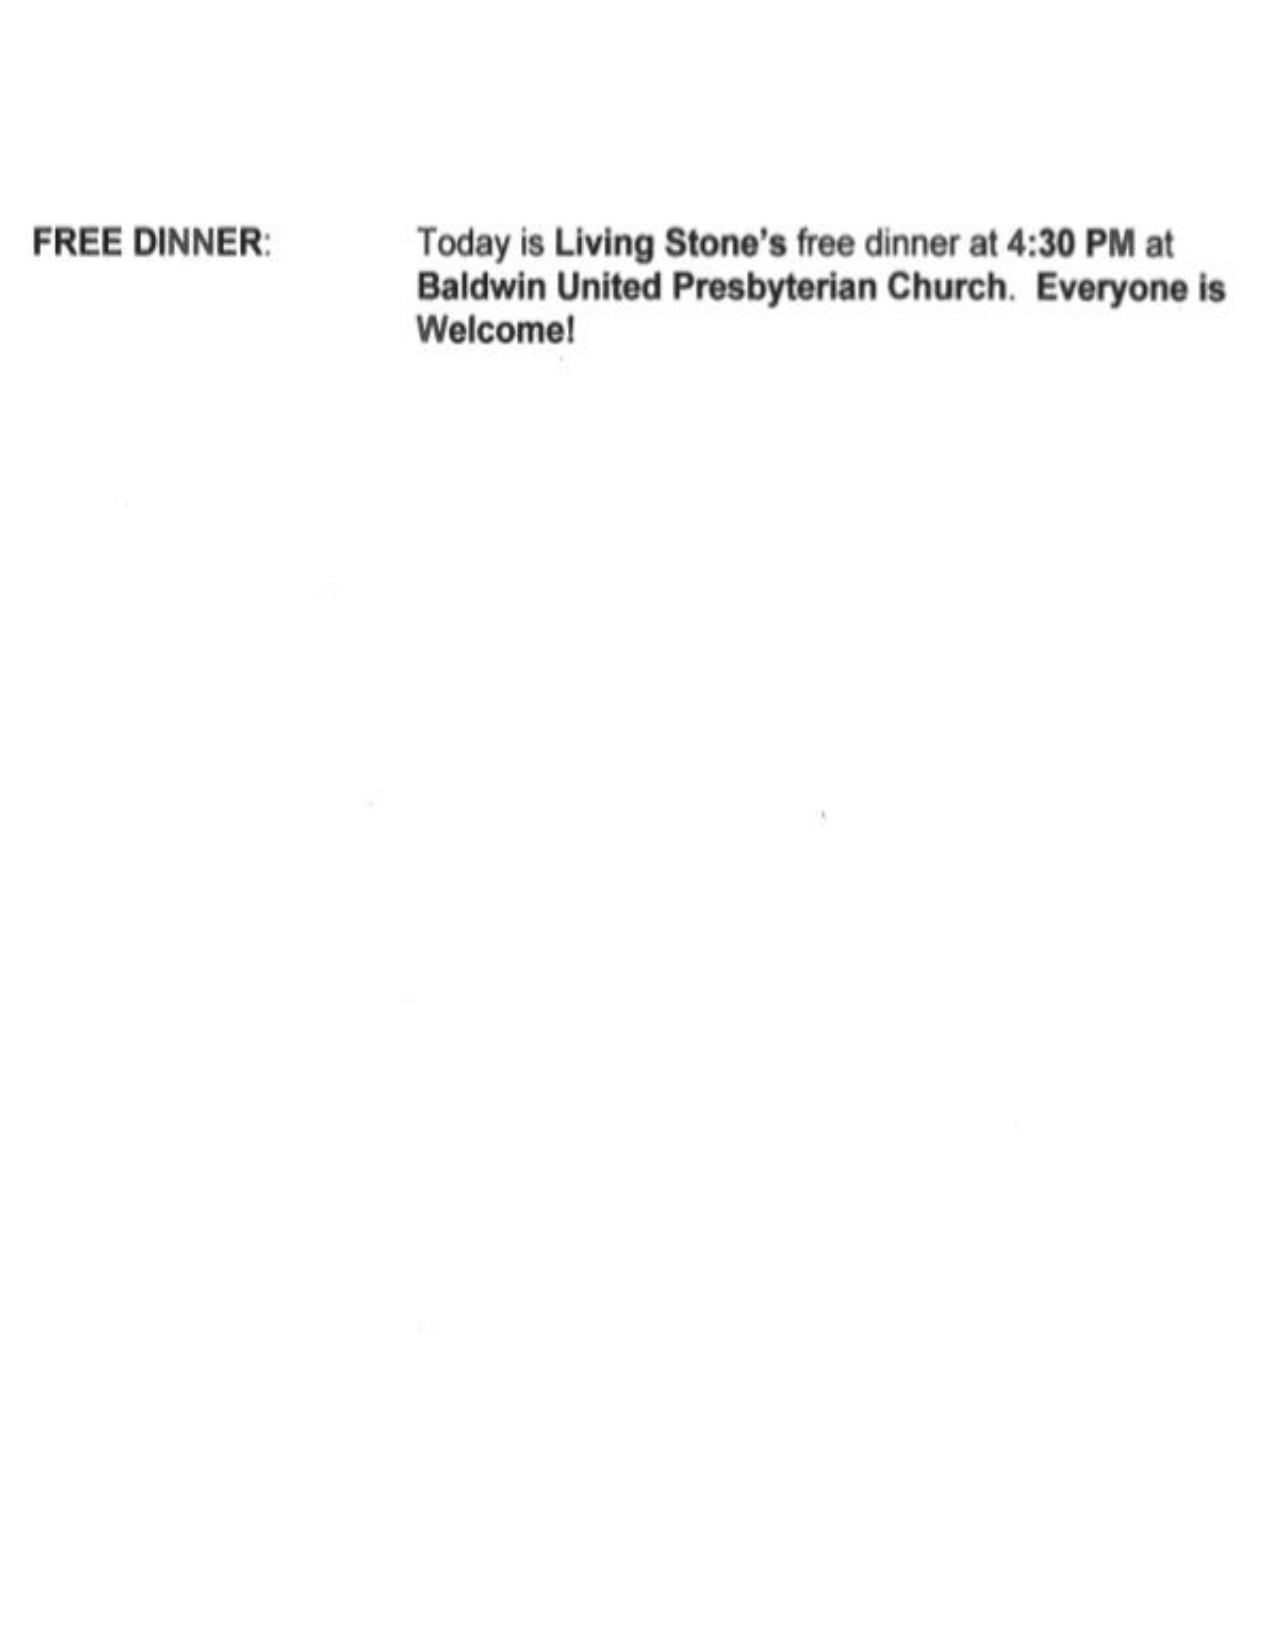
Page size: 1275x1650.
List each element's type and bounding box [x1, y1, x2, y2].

picture [9, 150, 1257, 1501]
